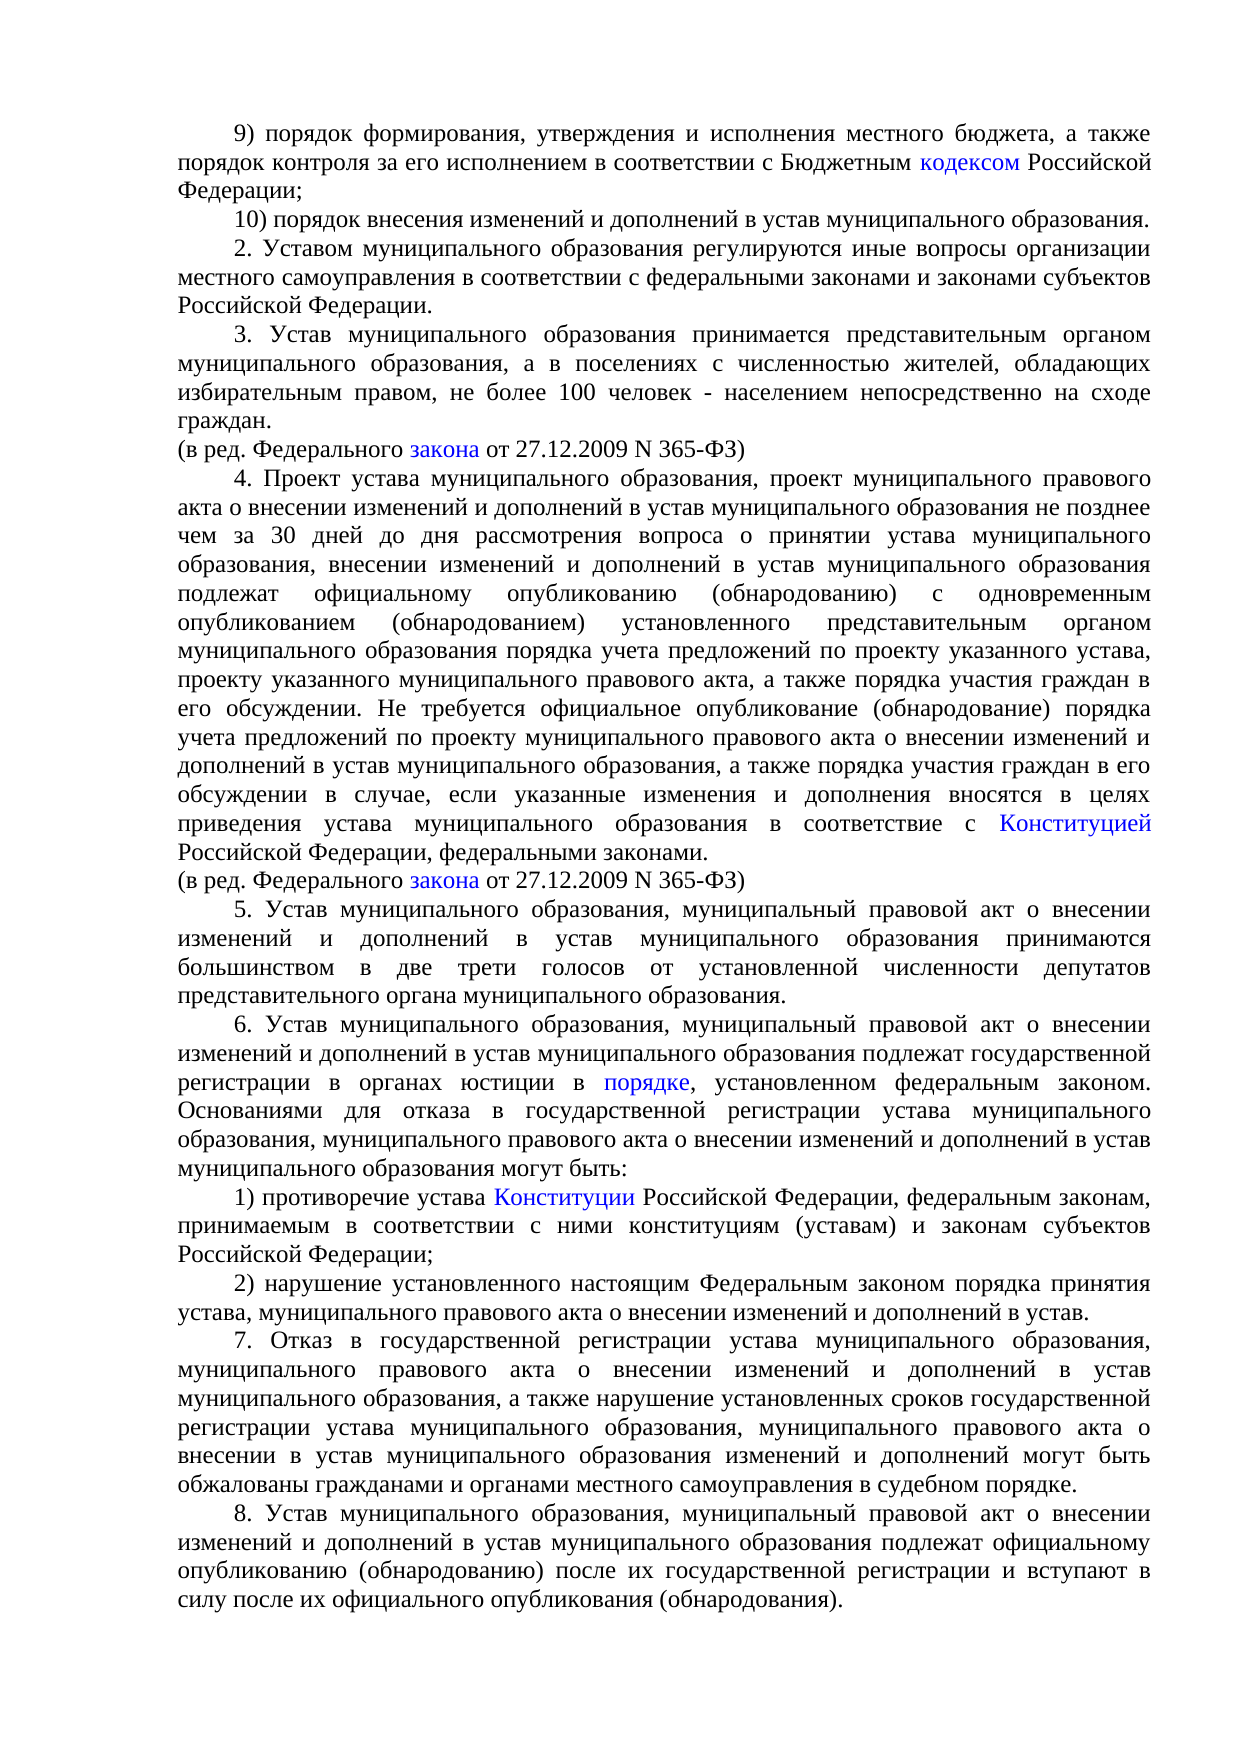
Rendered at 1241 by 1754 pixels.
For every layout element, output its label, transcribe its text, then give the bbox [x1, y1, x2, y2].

text 6. Устав муниципального образования, муниципальный правовой акт о внесении изменений и дополнений в устав муниципального образования подлежат государственной регистрации в органах юстиции в порядке, установленном федеральным законом. Основаниями для отказа в государственной регистрации устава муниципального образования, муниципального правового акта о внесении изменений и дополнений в устав муниципального образования могут быть: [177, 1009, 1152, 1182]
text 10) порядок внесения изменений и дополнений в устав муниципального образования. [177, 204, 1152, 233]
text 7. Отказ в государственной регистрации устава муниципального образования, муниципального правового акта о внесении изменений и дополнений в устав муниципального образования, а также нарушение установленных сроков государственной регистрации устава муниципального образования, муниципального правового акта о внесении в устав муниципального образования изменений и дополнений могут быть обжалованы гражданами и органами местного самоуправления в судебном порядке. [177, 1326, 1152, 1498]
text (в ред. Федерального закона от 27.12.2009 N 365-ФЗ) [177, 434, 1152, 463]
text 4. Проект устава муниципального образования, проект муниципального правового акта о внесении изменений и дополнений в устав муниципального образования не позднее чем за 30 дней до дня рассмотрения вопроса о принятии устава муниципального образования, внесении изменений и дополнений в устав муниципального образования подлежат официальному опубликованию (обнародованию) с одновременным опубликованием (обнародованием) установленного представительным органом муниципального образования порядка учета предложений по проекту указанного устава, проекту указанного муниципального правового акта, а также порядка участия граждан в его обсуждении. Не требуется официальное опубликование (обнародование) порядка учета предложений по проекту муниципального правового акта о внесении изменений и дополнений в устав муниципального образования, а также порядка участия граждан в его обсуждении в случае, если указанные изменения и дополнения вносятся в целях приведения устава муниципального образования в соответствие с Конституцией Российской Федерации, федеральными законами. [177, 463, 1152, 866]
text (в ред. Федерального закона от 27.12.2009 N 365-ФЗ) [177, 866, 1152, 894]
text 1) противоречие устава Конституции Российской Федерации, федеральным законам, принимаемым в соответствии с ними конституциям (уставам) и законам субъектов Российской Федерации; [177, 1182, 1152, 1268]
text 3. Устав муниципального образования принимается представительным органом муниципального образования, а в поселениях с численностью жителей, обладающих избирательным правом, не более 100 человек - населением непосредственно на сходе граждан. [177, 319, 1152, 434]
text 2) нарушение установленного настоящим Федеральным законом порядка принятия устава, муниципального правового акта о внесении изменений и дополнений в устав. [177, 1268, 1152, 1326]
text 2. Уставом муниципального образования регулируются иные вопросы организации местного самоуправления в соответствии с федеральными законами и законами субъектов Российской Федерации. [177, 233, 1152, 319]
text 9) порядок формирования, утверждения и исполнения местного бюджета, а также порядок контроля за его исполнением в соответствии с Бюджетным кодексом Российской Федерации; [177, 118, 1152, 204]
text 5. Устав муниципального образования, муниципальный правовой акт о внесении изменений и дополнений в устав муниципального образования принимаются большинством в две трети голосов от установленной численности депутатов представительного органа муниципального образования. [177, 894, 1152, 1009]
text 8. Устав муниципального образования, муниципальный правовой акт о внесении изменений и дополнений в устав муниципального образования подлежат официальному опубликованию (обнародованию) после их государственной регистрации и вступают в силу после их официального опубликования (обнародования). [177, 1498, 1152, 1613]
